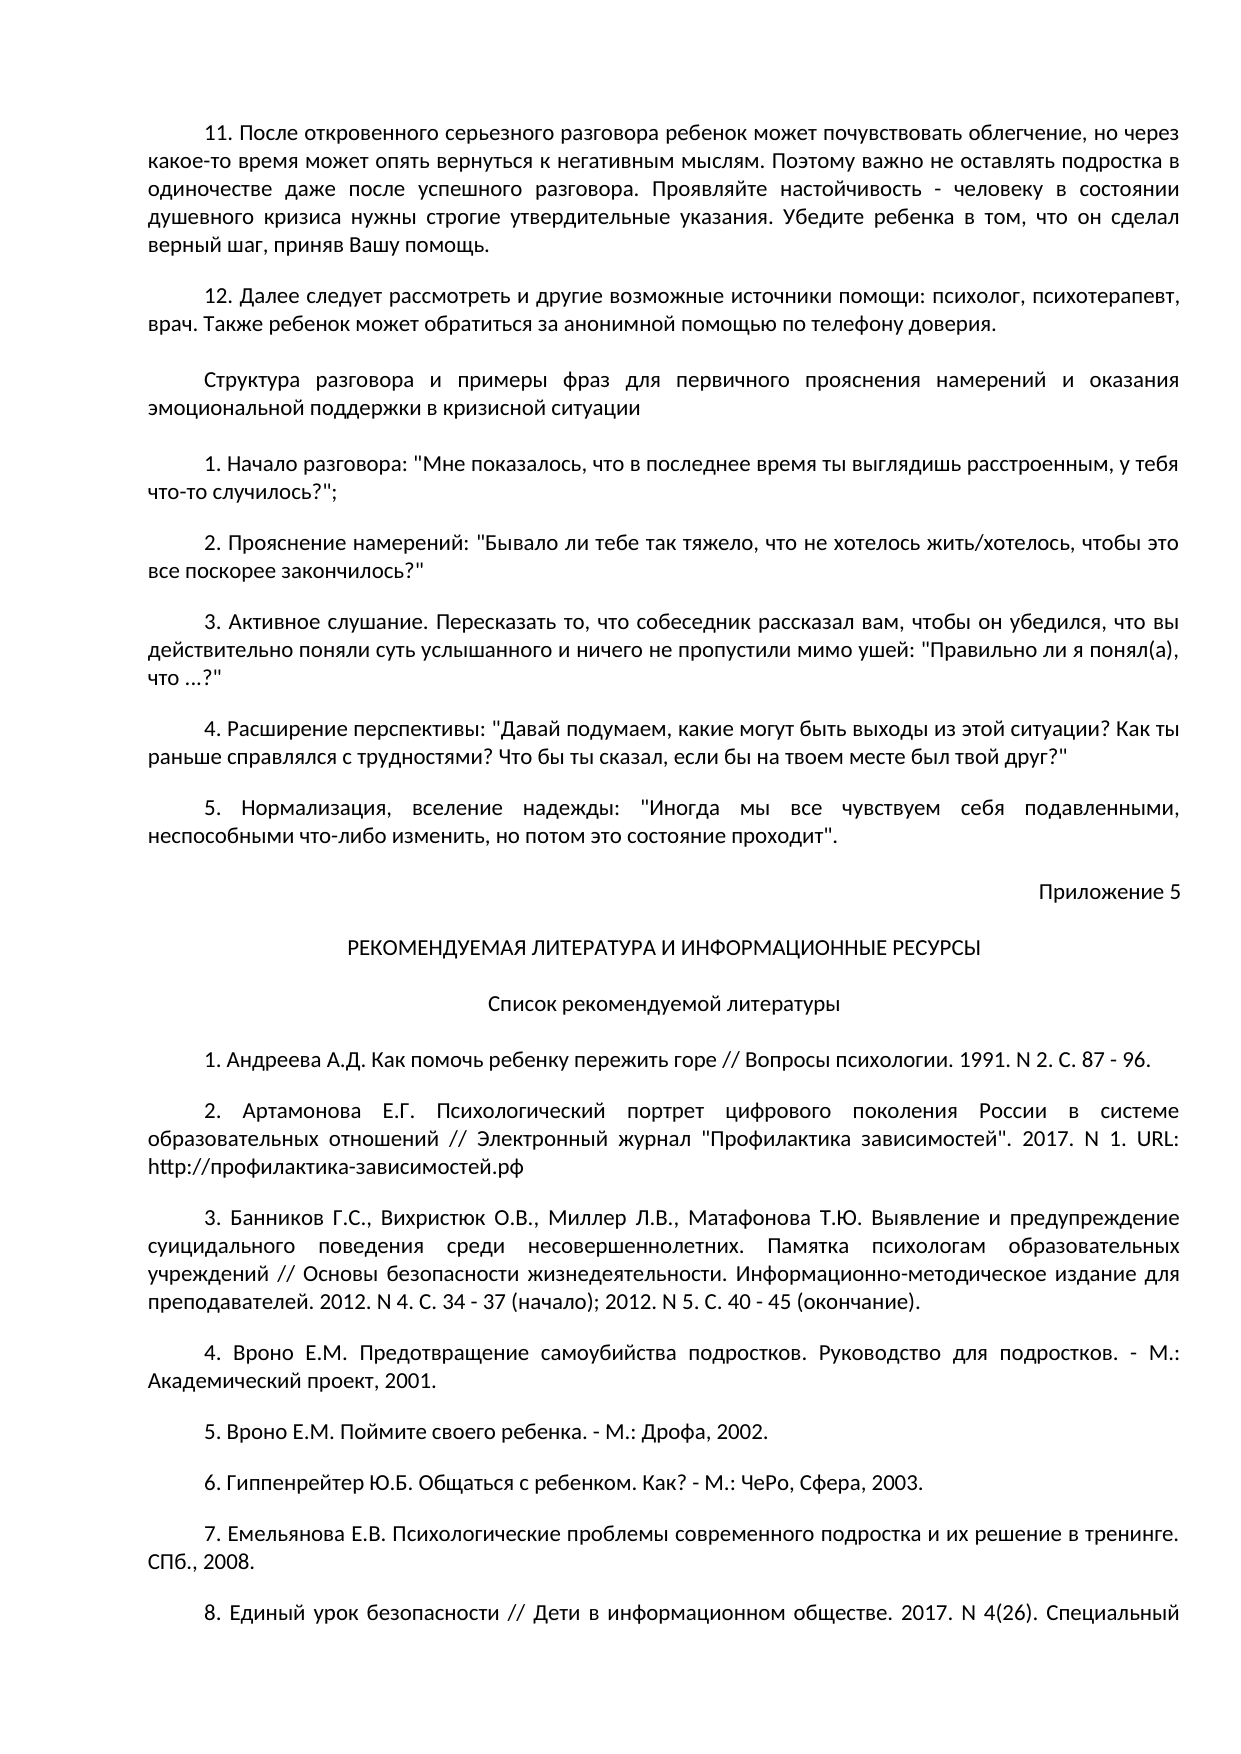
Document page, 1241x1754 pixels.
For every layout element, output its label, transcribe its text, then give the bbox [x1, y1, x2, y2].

text 2. Прояснение намерений: "Бывало ли тебе так тяжело, что не хотелось жить/хотелось, чтобы это все поскорее закончилось?" [148, 528, 1181, 584]
text 6. Гиппенрейтер Ю.Б. Общаться с ребенком. Как? - М.: ЧеРо, Сфера, 2003. [148, 1468, 1181, 1496]
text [148, 1598, 1181, 1626]
text 4. Расширение перспективы: "Давай подумаем, какие могут быть выходы из этой ситуации? Как ты раньше справлялся с трудностями? Что бы ты сказал, если бы на твоем месте был твой друг?" [148, 714, 1181, 770]
text 7. Емельянова Е.В. Психологические проблемы современного подростка и их решение в тренинге. СПб., 2008. [148, 1519, 1181, 1575]
text Список рекомендуемой литературы [148, 989, 1181, 1017]
text 1. Андреева А.Д. Как помочь ребенку пережить горе // Вопросы психологии. 1991. N 2. С. 87 - 96. [148, 1045, 1181, 1073]
text 5. Вроно Е.М. Поймите своего ребенка. - М.: Дрофа, 2002. [148, 1417, 1181, 1445]
text Приложение 5 [148, 877, 1181, 905]
text Структура разговора и примеры фраз для первичного прояснения намерений и оказания эмоциональной поддержки в кризисной ситуации [148, 365, 1181, 421]
text 12. Далее следует рассмотреть и другие возможные источники помощи: психолог, психотерапевт, врач. Также ребенок может обратиться за анонимной помощью по телефону доверия. [148, 281, 1181, 337]
text 5. Нормализация, вселение надежды: "Иногда мы все чувствуем себя подавленными, неспособными что-либо изменить, но потом это состояние проходит". [148, 793, 1181, 849]
text РЕКОМЕНДУЕМАЯ ЛИТЕРАТУРА И ИНФОРМАЦИОННЫЕ РЕСУРСЫ [148, 933, 1181, 961]
text 1. Начало разговора: "Мне показалось, что в последнее время ты выглядишь расстроенным, у тебя что-то случилось?"; [148, 449, 1181, 505]
text 11. После откровенного серьезного разговора ребенок может почувствовать облегчение, но через какое-то время может опять вернуться к негативным мыслям. Поэтому важно не оставлять подростка в одиночестве даже после успешного разговора. Проявляйте настойчивость - человеку в состоянии душевного кризиса нужны строгие утвердительные указания. Убедите ребенка в том, что он сделал верный шаг, приняв Вашу помощь. [148, 118, 1181, 258]
text 2. Артамонова Е.Г. Психологический портрет цифрового поколения России в системе образовательных отношений // Электронный журнал "Профилактика зависимостей". 2017. N 1. URL: http://профилактика-зависимостей.рф [148, 1096, 1181, 1180]
text 3. Активное слушание. Пересказать то, что собеседник рассказал вам, чтобы он убедился, что вы действительно поняли суть услышанного и ничего не пропустили мимо ушей: "Правильно ли я понял(а), что ...?" [148, 607, 1181, 691]
text 4. Вроно Е.М. Предотвращение самоубийства подростков. Руководство для подростков. - М.: Академический проект, 2001. [148, 1338, 1181, 1394]
text 3. Банников Г.С., Вихристюк О.В., Миллер Л.В., Матафонова Т.Ю. Выявление и предупреждение суицидального поведения среди несовершеннолетних. Памятка психологам образовательных учреждений // Основы безопасности жизнедеятельности. Информационно-методическое издание для преподавателей. 2012. N 4. С. 34 - 37 (начало); 2012. N 5. С. 40 - 45 (окончание). [148, 1203, 1181, 1315]
